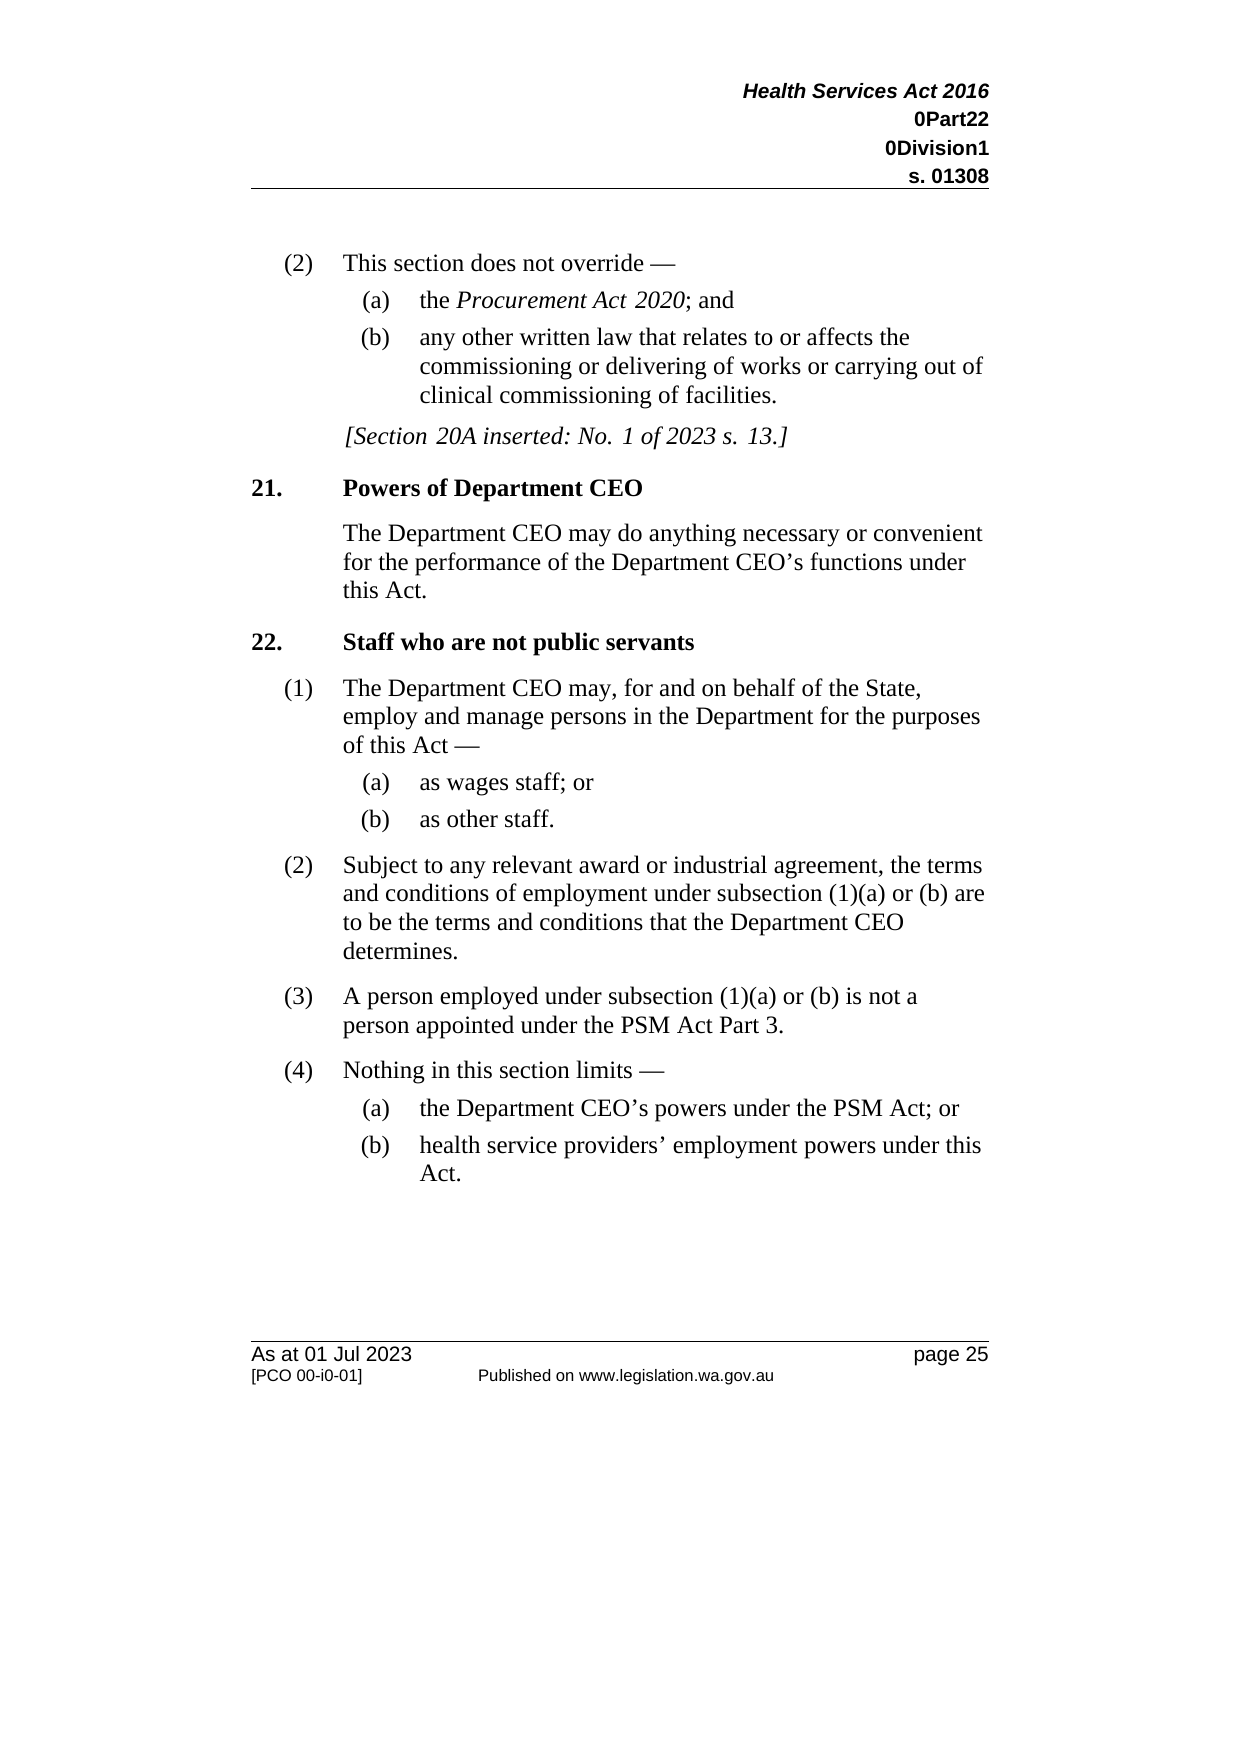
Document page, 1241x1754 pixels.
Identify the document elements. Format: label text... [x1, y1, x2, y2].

text [Section 20A inserted: No. 1 of 2023 s. 13.] [251, 421, 989, 450]
text (b) as other staff. [251, 804, 989, 833]
subtitle 22. Staff who are not public servants [251, 627, 989, 656]
text (a) the Department CEO’s powers under the PSM Act; or [251, 1093, 989, 1121]
text The Department CEO may do anything necessary or convenient for the performance of the Department CEO’s functions under this Act. [251, 518, 989, 604]
text (a) as wages staff; or [251, 767, 989, 796]
text (3) A person employed under subsection (1)(a) or (b) is not a person appointed under the PSM Act Part 3. [251, 981, 989, 1039]
text (4) Nothing in this section limits — [251, 1056, 989, 1084]
subtitle 21. Powers of Department CEO [251, 473, 989, 501]
text (2) This section does not override — [251, 248, 989, 277]
text (b) any other written law that relates to or affects the commissioning or delivering of works or carrying out of clinical commissioning of facilities. [251, 322, 989, 408]
text (b) health service providers’ employment powers under this Act. [251, 1130, 989, 1187]
text (1) The Department CEO may, for and on behalf of the State, employ and manage persons in the Department for the purposes of this Act — [251, 673, 989, 759]
text (2) Subject to any relevant award or industrial agreement, the terms and conditions of employment under subsection (1)(a) or (b) are to be the terms and conditions that the Department CEO determines. [251, 850, 989, 965]
text (a) the Procurement Act 2020; and [251, 285, 989, 314]
